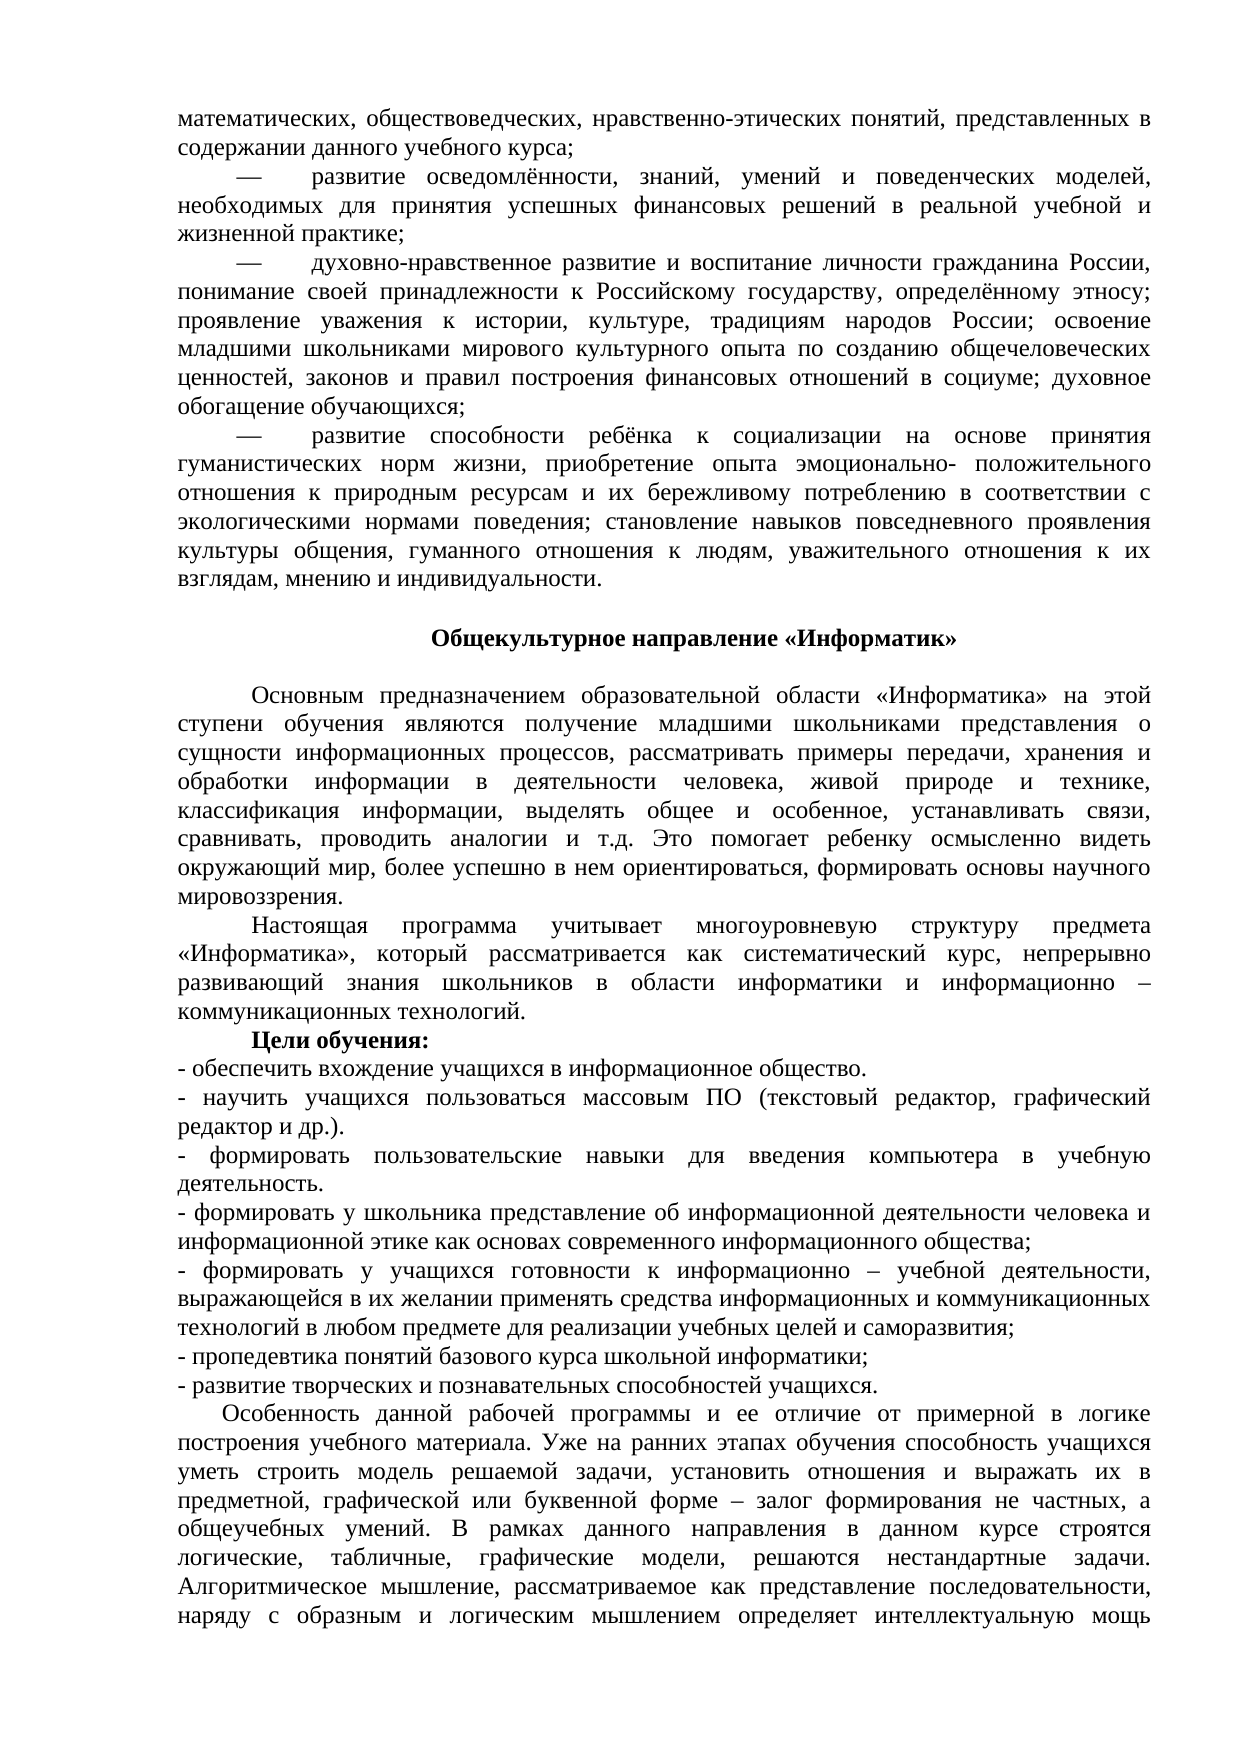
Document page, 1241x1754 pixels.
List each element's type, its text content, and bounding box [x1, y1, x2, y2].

text - пропедевтика понятий базового курса школьной информатики; [177, 1341, 1152, 1370]
text — развитие способности ребёнка к социализации на основе принятия гуманистических норм жизни, приобретение опыта эмоционально- положительного отношения к природным ресурсам и их бережливому потреблению в соответствии с экологическими нормами поведения; становление навыков повседневного проявления культуры общения, гуманного отношения к людям, уважительного отношения к их взглядам, мнению и индивидуальности. [177, 420, 1152, 592]
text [177, 1398, 1152, 1628]
text - обеспечить вхождение учащихся в информационное общество. [177, 1053, 1152, 1082]
text - развитие творческих и познавательных способностей учащихся. [177, 1370, 1152, 1398]
text - формировать пользовательские навыки для введения компьютера в учебную деятельность. [177, 1140, 1152, 1197]
text - формировать у школьника представление об информационной деятельности человека и информационной этике как основах современного информационного общества; [177, 1197, 1152, 1255]
text - научить учащихся пользоваться массовым ПО (текстовый редактор, графический редактор и др.). [177, 1082, 1152, 1140]
text — духовно-нравственное развитие и воспитание личности гражданина России, понимание своей принадлежности к Российскому государству, определённому этносу; проявление уважения к истории, культуре, традициям народов России; освоение младшими школьниками мирового культурного опыта по созданию общечеловеческих ценностей, законов и правил построения финансовых отношений в социуме; духовное обогащение обучающихся; [177, 247, 1152, 420]
text - формировать у учащихся готовности к информационно – учебной деятельности, выражающейся в их желании применять средства информационных и коммуникационных технологий в любом предмете для реализации учебных целей и саморазвития; [177, 1255, 1152, 1341]
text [177, 103, 1152, 161]
text Основным предназначением образовательной области «Информатика» на этой ступени обучения являются получение младшими школьниками представления о сущности информационных процессов, рассматривать примеры передачи, хранения и обработки информации в деятельности человека, живой природе и технике, классификация информации, выделять общее и особенное, устанавливать связи, сравнивать, проводить аналогии и т.д. Это помогает ребенку осмысленно видеть окружающий мир, более успешно в нем ориентироваться, формировать основы научного мировоззрения. [177, 680, 1152, 910]
text — развитие осведомлённости, знаний, умений и поведенческих моделей, необходимых для принятия успешных финансовых решений в реальной учебной и жизненной практике; [177, 161, 1152, 247]
text Настоящая программа учитывает многоуровневую структуру предмета «Информатика», который рассматривается как систематический курс, непрерывно развивающий знания школьников в области информатики и информационно – коммуникационных технологий. [177, 910, 1152, 1025]
text Общекультурное направление «Информатик» [177, 620, 1152, 652]
text Цели обучения: [177, 1025, 1152, 1053]
